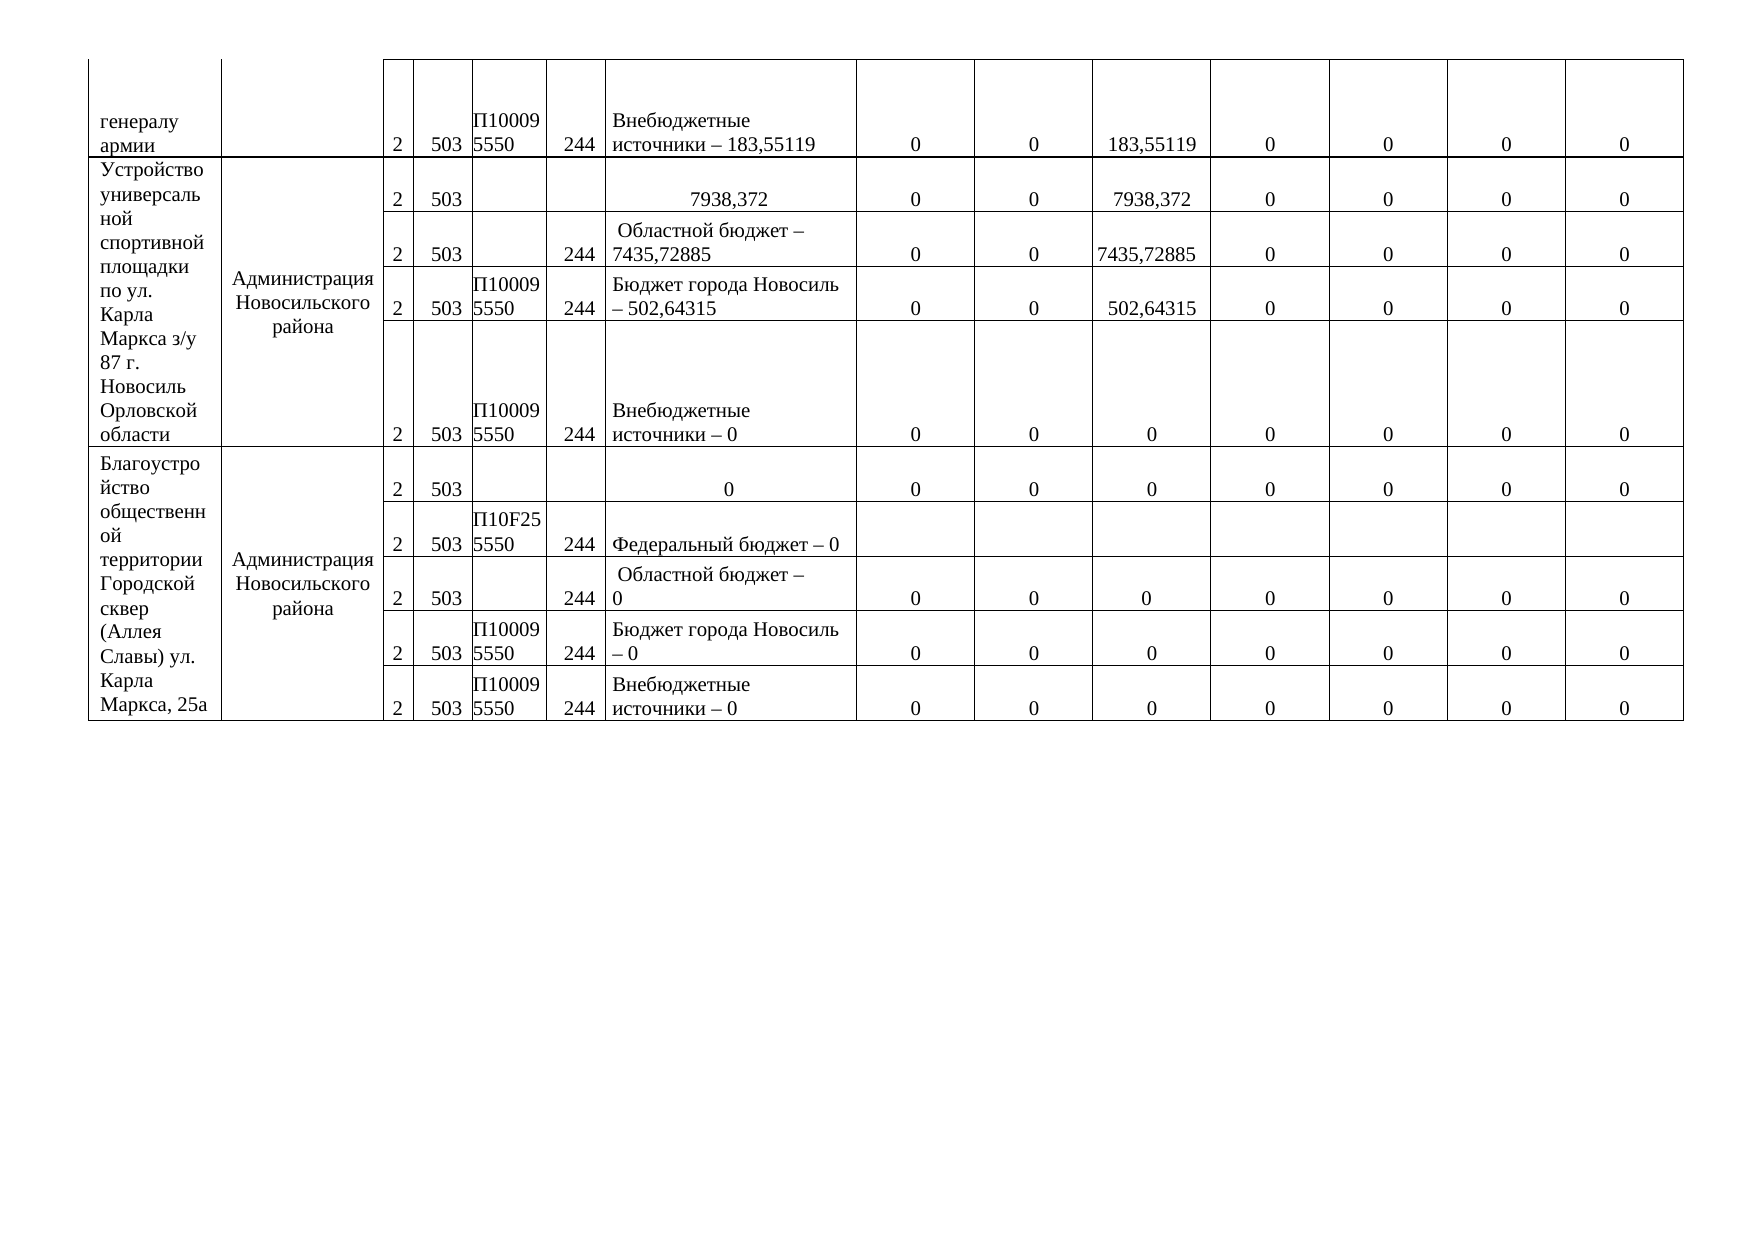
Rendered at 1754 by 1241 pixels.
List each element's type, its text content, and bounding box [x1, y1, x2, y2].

table_cell Внебюджетные источники – 183,55119 [606, 60, 856, 156]
table_cell Областной бюджет – 7435,72885 [606, 212, 856, 266]
table_cell 503 [414, 212, 472, 266]
table_cell 0 [1211, 447, 1329, 501]
table_cell П10F255550 [473, 502, 546, 556]
table_cell 0 [1448, 267, 1565, 320]
table_cell 503 [414, 267, 472, 320]
table_cell 2 [384, 267, 413, 320]
table_cell 0 [857, 212, 974, 266]
table_cell Областной бюджет – 0 [606, 557, 856, 610]
table_cell [1330, 502, 1447, 556]
table_cell 0 [857, 321, 974, 446]
table_cell 0 [857, 60, 974, 156]
table_cell 0 [1566, 611, 1683, 665]
table_cell Бюджет города Новосиль – 502,64315 [606, 267, 856, 320]
table_cell 2 [384, 321, 413, 446]
table_cell 244 [547, 60, 605, 156]
table_cell П100095550 [473, 267, 546, 320]
table_cell 0 [975, 212, 1092, 266]
table_cell 0 [1093, 557, 1210, 610]
table_cell 2 [384, 666, 413, 719]
table_cell [473, 447, 546, 501]
table_cell [473, 158, 546, 211]
table_cell 0 [1448, 321, 1565, 446]
table_cell 0 [1211, 60, 1329, 156]
table_cell Устройство универсальной спортивной площадки по ул. Карла Маркса з/у 87 г. Новосиль Орловской области [89, 158, 221, 446]
table_cell Администрация Новосильского района [222, 447, 383, 719]
table_cell [547, 158, 605, 211]
table_cell 503 [414, 557, 472, 610]
table_cell 244 [547, 267, 605, 320]
table_cell 0 [1448, 557, 1565, 610]
table_cell 503 [414, 158, 472, 211]
table_cell 0 [1448, 611, 1565, 665]
table_cell 0 [1330, 447, 1447, 501]
table_cell 0 [1566, 557, 1683, 610]
table_cell 0 [975, 267, 1092, 320]
table_cell 0 [1330, 557, 1447, 610]
table_cell 244 [547, 557, 605, 610]
table_cell 0 [1093, 611, 1210, 665]
table_cell Администрация Новосильского района [222, 158, 383, 446]
table_cell П100095550 [473, 611, 546, 665]
table_cell 0 [1330, 60, 1447, 156]
table_cell 0 [975, 321, 1092, 446]
table_cell П100095550 [473, 666, 546, 719]
table_cell 0 [857, 666, 974, 719]
table_cell 0 [606, 447, 856, 501]
table_cell 0 [857, 267, 974, 320]
table_cell 503 [414, 502, 472, 556]
table_cell 0 [1330, 267, 1447, 320]
table_cell 0 [1211, 666, 1329, 719]
table_cell 0 [1211, 611, 1329, 665]
table_cell [547, 447, 605, 501]
table_cell 7435,72885 [1093, 212, 1210, 266]
table_cell 503 [414, 60, 472, 156]
table_cell 0 [857, 557, 974, 610]
table_cell 2 [384, 447, 413, 501]
table_cell 0 [1566, 666, 1683, 719]
table_cell 502,64315 [1093, 267, 1210, 320]
table_cell 0 [975, 611, 1092, 665]
table_cell [473, 557, 546, 610]
table_cell 0 [1330, 611, 1447, 665]
table_cell Благоустройство общественной территории Городской сквер (Аллея Славы) ул. Карла Маркса, 25а [89, 447, 221, 719]
table_cell 0 [1330, 666, 1447, 719]
table_cell 0 [1566, 212, 1683, 266]
table_cell 0 [1093, 666, 1210, 719]
table_cell 0 [1566, 321, 1683, 446]
table_cell 0 [975, 158, 1092, 211]
table_cell 0 [857, 447, 974, 501]
table_cell 2 [384, 611, 413, 665]
table_cell 0 [975, 447, 1092, 501]
table_cell 244 [547, 321, 605, 446]
table_cell 0 [857, 158, 974, 211]
table_cell 7938,372 [606, 158, 856, 211]
table_cell [1566, 502, 1683, 556]
table_cell 2 [384, 502, 413, 556]
table_cell 0 [1211, 158, 1329, 211]
table_cell 0 [1566, 60, 1683, 156]
table_cell [857, 502, 974, 556]
table_cell 0 [1448, 158, 1565, 211]
table_cell 0 [975, 557, 1092, 610]
table_cell 0 [1566, 267, 1683, 320]
table_cell 0 [1211, 321, 1329, 446]
table_cell 503 [414, 321, 472, 446]
table_cell [1211, 502, 1329, 556]
table_cell 0 [1211, 557, 1329, 610]
table_cell 503 [414, 666, 472, 719]
table_cell П100095550 [473, 60, 546, 156]
table_cell Федеральный бюджет – 0 [606, 502, 856, 556]
table_cell 244 [547, 666, 605, 719]
table_cell 183,55119 [1093, 60, 1210, 156]
table_cell 0 [1330, 158, 1447, 211]
table_cell 0 [1448, 666, 1565, 719]
table_cell 0 [975, 666, 1092, 719]
table_cell 503 [414, 447, 472, 501]
table_cell 503 [414, 611, 472, 665]
table_cell П100095550 [473, 321, 546, 446]
table_cell 0 [975, 60, 1092, 156]
table_cell 0 [1566, 158, 1683, 211]
table_cell 0 [1566, 447, 1683, 501]
table_cell Внебюджетные источники – 0 [606, 321, 856, 446]
table_cell 0 [1448, 60, 1565, 156]
table_cell 2 [384, 212, 413, 266]
table_cell 0 [1211, 212, 1329, 266]
table_cell [975, 502, 1092, 556]
table_cell 7938,372 [1093, 158, 1210, 211]
table_cell Бюджет города Новосиль – 0 [606, 611, 856, 665]
table_cell Внебюджетные источники – 0 [606, 666, 856, 719]
table_cell 2 [384, 158, 413, 211]
table_cell 0 [1448, 447, 1565, 501]
table_cell [473, 212, 546, 266]
table_cell 0 [1448, 212, 1565, 266]
table_cell 244 [547, 502, 605, 556]
table_cell [1448, 502, 1565, 556]
table_cell 0 [1211, 267, 1329, 320]
table_cell 2 [384, 557, 413, 610]
table_cell [1093, 502, 1210, 556]
table_cell 244 [547, 611, 605, 665]
table_cell 244 [547, 212, 605, 266]
table_cell 2 [384, 60, 413, 156]
table_cell 0 [1330, 321, 1447, 446]
table_cell 0 [857, 611, 974, 665]
table_cell 0 [1093, 321, 1210, 446]
table_cell 0 [1093, 447, 1210, 501]
table_cell 0 [1330, 212, 1447, 266]
